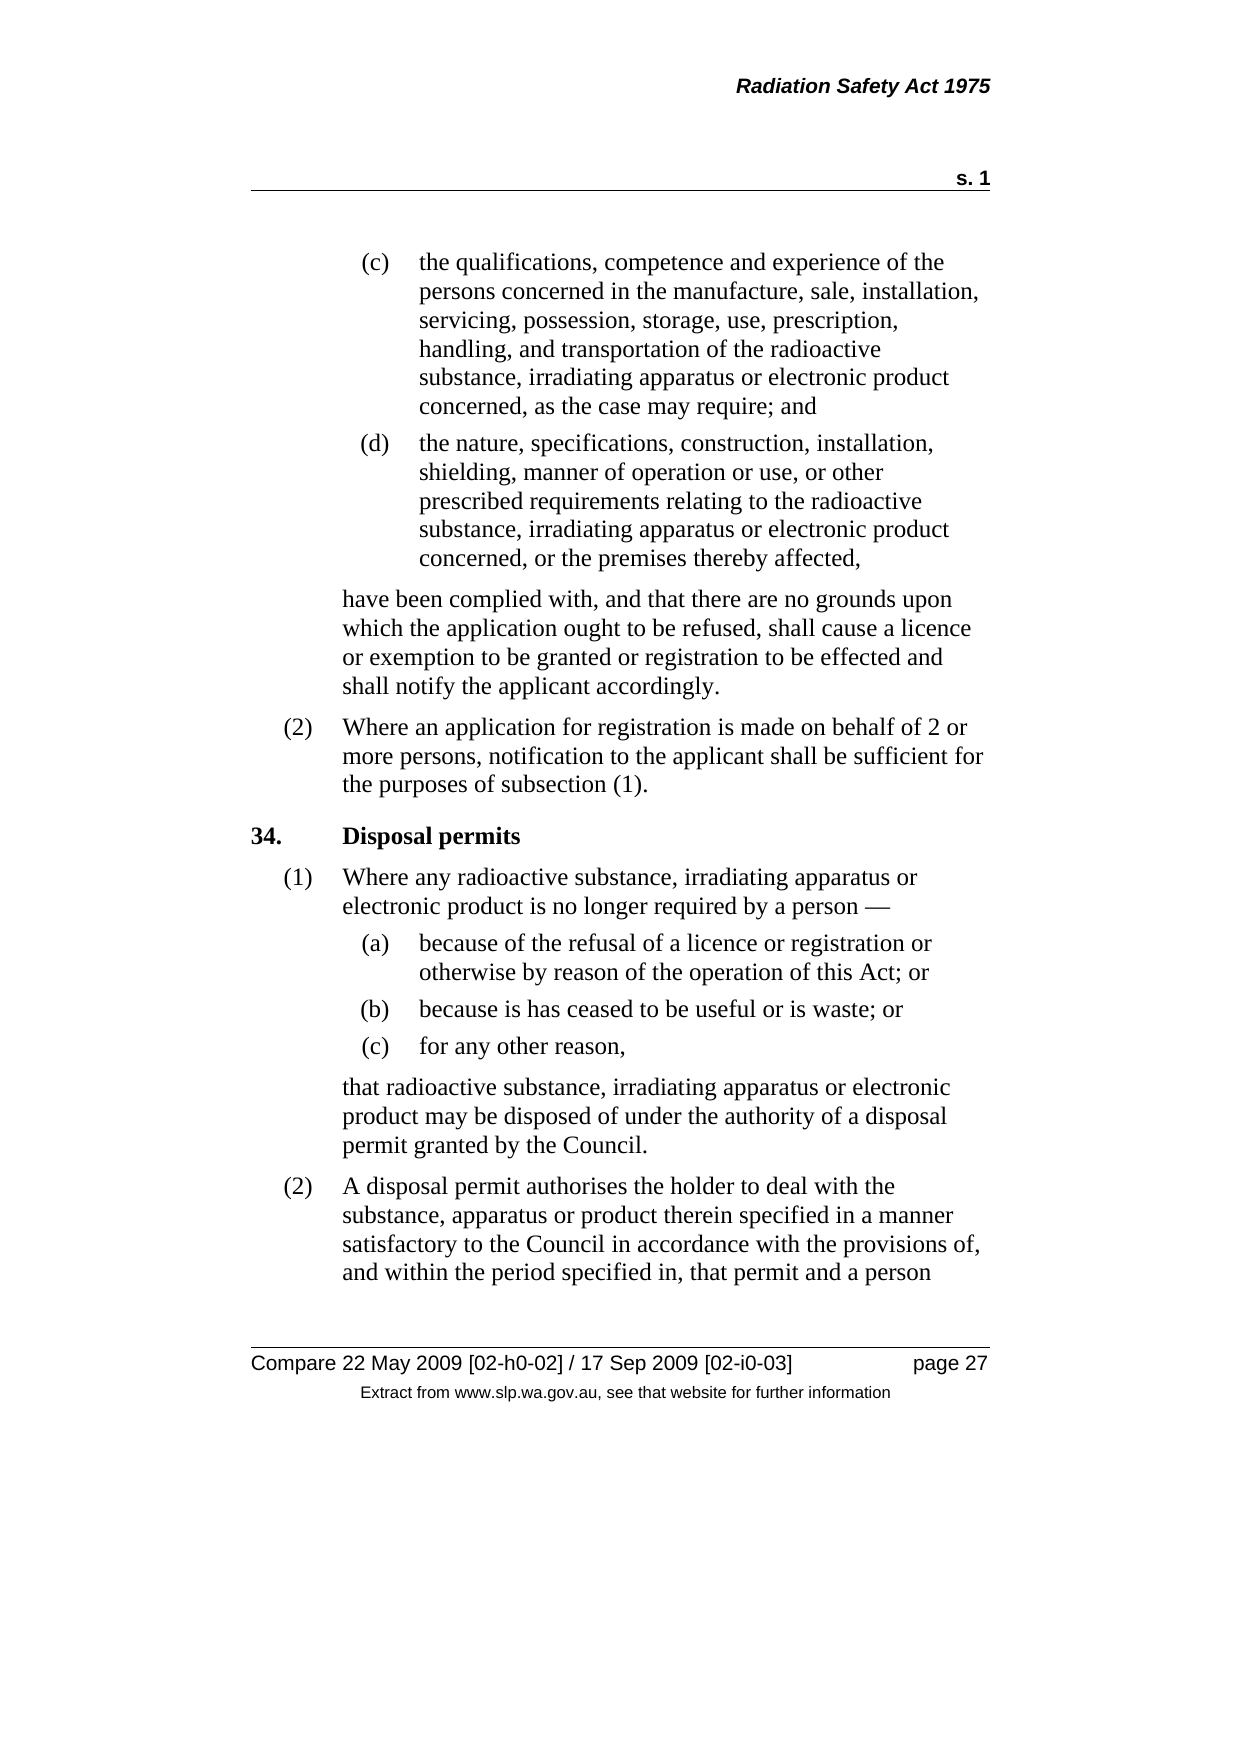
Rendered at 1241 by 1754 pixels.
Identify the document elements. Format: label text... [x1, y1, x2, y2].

text (1) Where any radioactive substance, irradiating apparatus or electronic product is no longer required by a person — [251, 862, 990, 920]
subtitle 34. Disposal permits [251, 821, 990, 850]
text (c) for any other reason, [251, 1031, 990, 1060]
text (a) because of the refusal of a licence or registration or otherwise by reason of the operation of this Act; or [251, 928, 990, 986]
text (d) the nature, specifications, construction, installation, shielding, manner of operation or use, or other prescribed requirements relating to the radioactive substance, irradiating apparatus or electronic product concerned, or the premises thereby affected, [251, 428, 990, 572]
text (c) the qualifications, competence and experience of the persons concerned in the manufacture, sale, installation, servicing, possession, storage, use, prescription, handling, and transportation of the radioactive substance, irradiating apparatus or electronic product concerned, as the case may require; and [251, 247, 990, 420]
text (2) Where an application for registration is made on behalf of 2 or more persons, notification to the applicant shall be sufficient for the purposes of subsection (1). [251, 712, 990, 798]
text have been complied with, and that there are no grounds upon which the application ought to be refused, shall cause a licence or exemption to be granted or registration to be effected and shall notify the applicant accordingly. [251, 584, 990, 699]
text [251, 1171, 990, 1286]
text that radioactive substance, irradiating apparatus or electronic product may be disposed of under the authority of a disposal permit granted by the Council. [251, 1072, 990, 1159]
text (b) because is has ceased to be useful or is waste; or [251, 994, 990, 1023]
